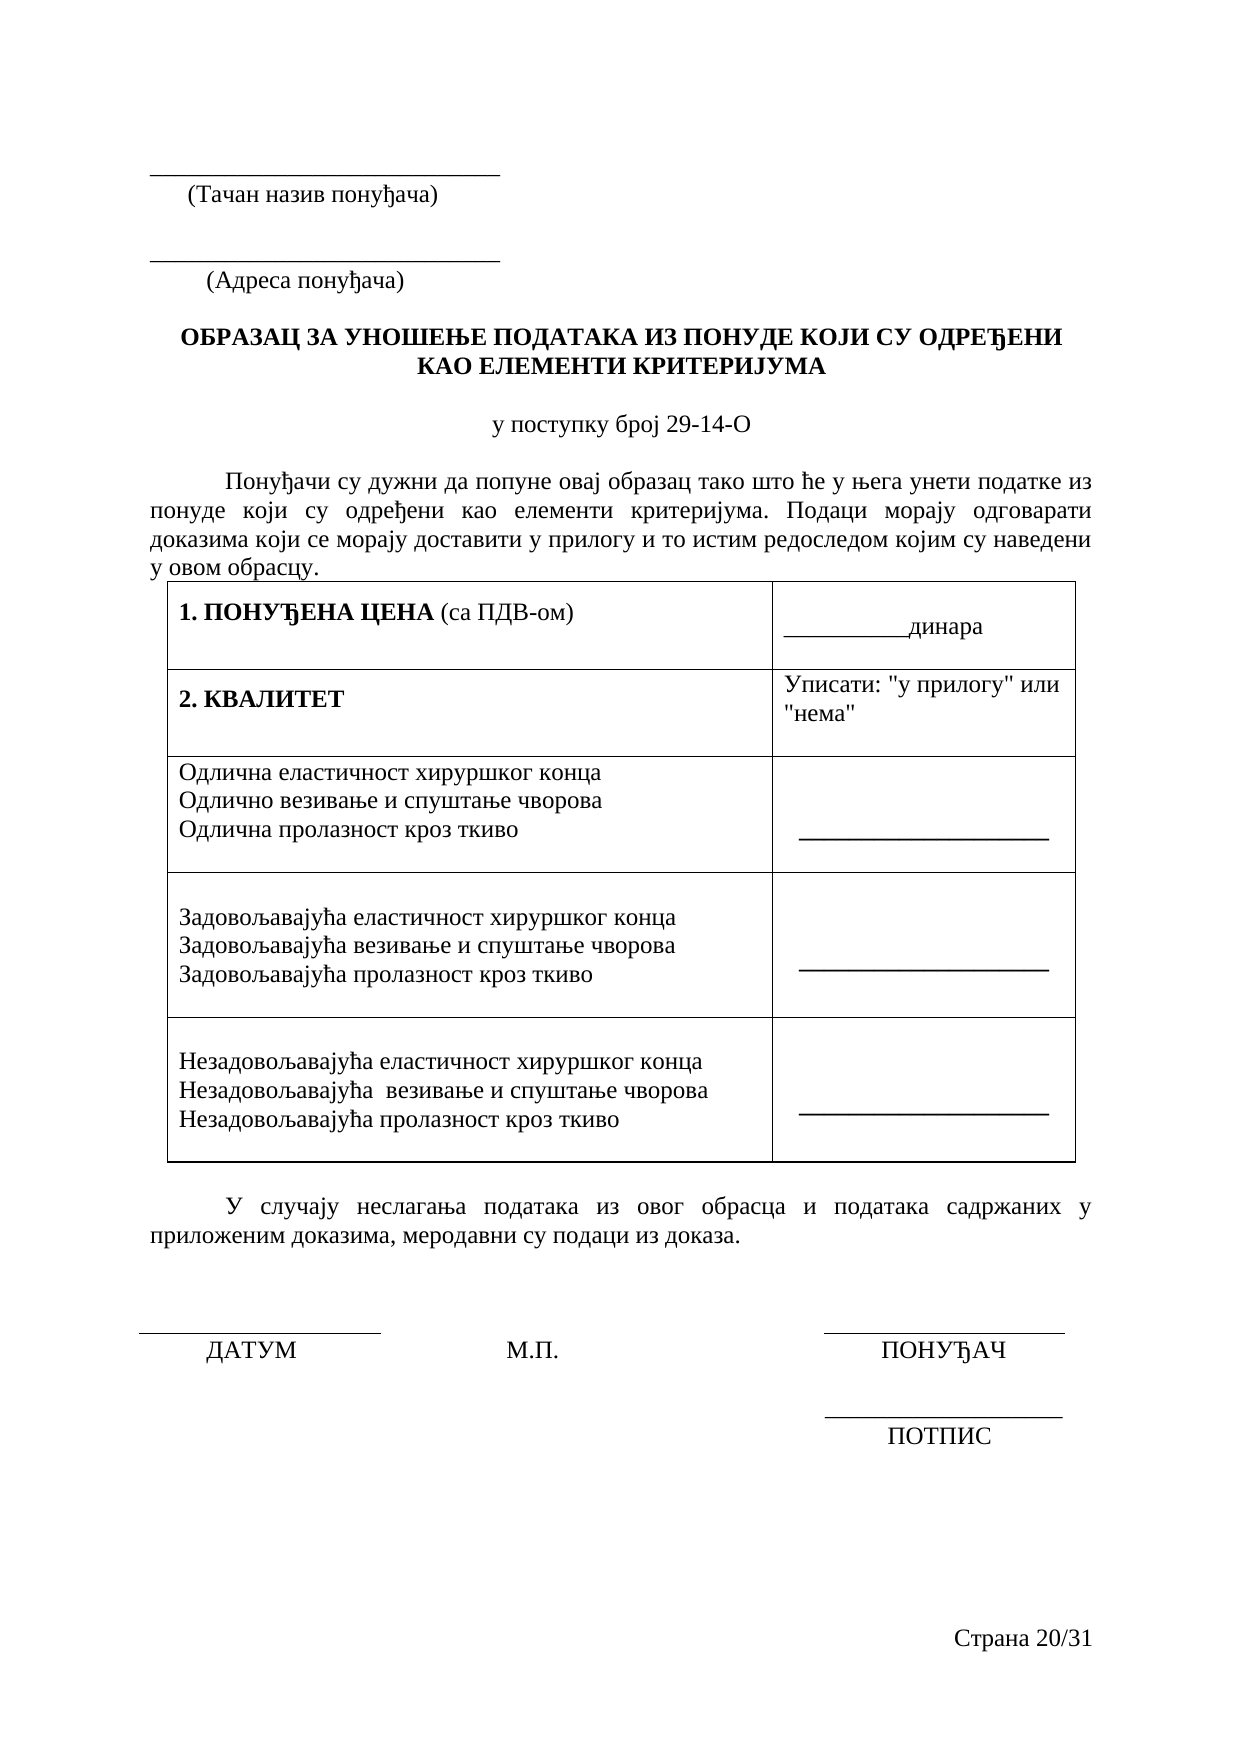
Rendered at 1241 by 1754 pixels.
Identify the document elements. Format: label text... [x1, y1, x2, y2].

text ___________________ [150, 1392, 1093, 1421]
text ДАТУМ М.П. ПОНУЂАЧ [150, 1335, 1093, 1364]
table_header 1. ПОНУЂЕНА ЦЕНА (са ПДВ-ом) [168, 582, 772, 668]
text Понуђачи су дужни да попуне овај образац тако што ће у њега унети податке из понуде који су одређени као елементи критеријума. Подаци морају одговарати доказима који се морају доставити у прилогу и то истим редоследом којим су наведени у овом обрасцу. [150, 466, 1093, 581]
table_cell ____________________ [773, 1018, 1075, 1161]
text ПОТПИС [150, 1421, 1093, 1450]
table_cell Одлична еластичност хируршког конца Одлично везивање и спуштање чворова Одлична пролазност кроз ткиво [168, 757, 772, 872]
table_cell Задовољавајућа еластичност хируршког конца Задовољавајућа везивање и спуштање чворова Задовољавајућа пролазност кроз ткиво [168, 873, 772, 1017]
table_cell 2. КВАЛИТЕТ [168, 670, 772, 756]
text (Адреса понуђача) [150, 265, 1093, 294]
table_cell Уписати: "у прилогу" или "нема" [773, 670, 1075, 756]
table_header __________динара [773, 582, 1075, 668]
table_cell Незадовољавајућа еластичност хируршког конца Незадовољавајућа везивање и спуштање чворова Незадовољавајућа пролазност кроз ткиво [168, 1018, 772, 1161]
text ОБРАЗАЦ ЗА УНОШЕЊЕ ПОДАТАКА ИЗ ПОНУДЕ КОЈИ СУ ОДРЕЂЕНИ КАО ЕЛЕМЕНТИ КРИТЕРИЈУМА [150, 322, 1093, 380]
table_cell ____________________ [773, 873, 1075, 1017]
table_cell ____________________ [773, 757, 1075, 872]
text (Тачан назив понуђача) [150, 179, 1093, 207]
text ____________________________ [150, 236, 1093, 265]
text У случају неслагања података из овог обрасца и података садржаних у приложеним доказима, меродавни су подаци из доказа. [150, 1191, 1093, 1249]
text у поступку број 29-14-О [150, 409, 1093, 437]
text ____________________________ [150, 150, 1093, 179]
